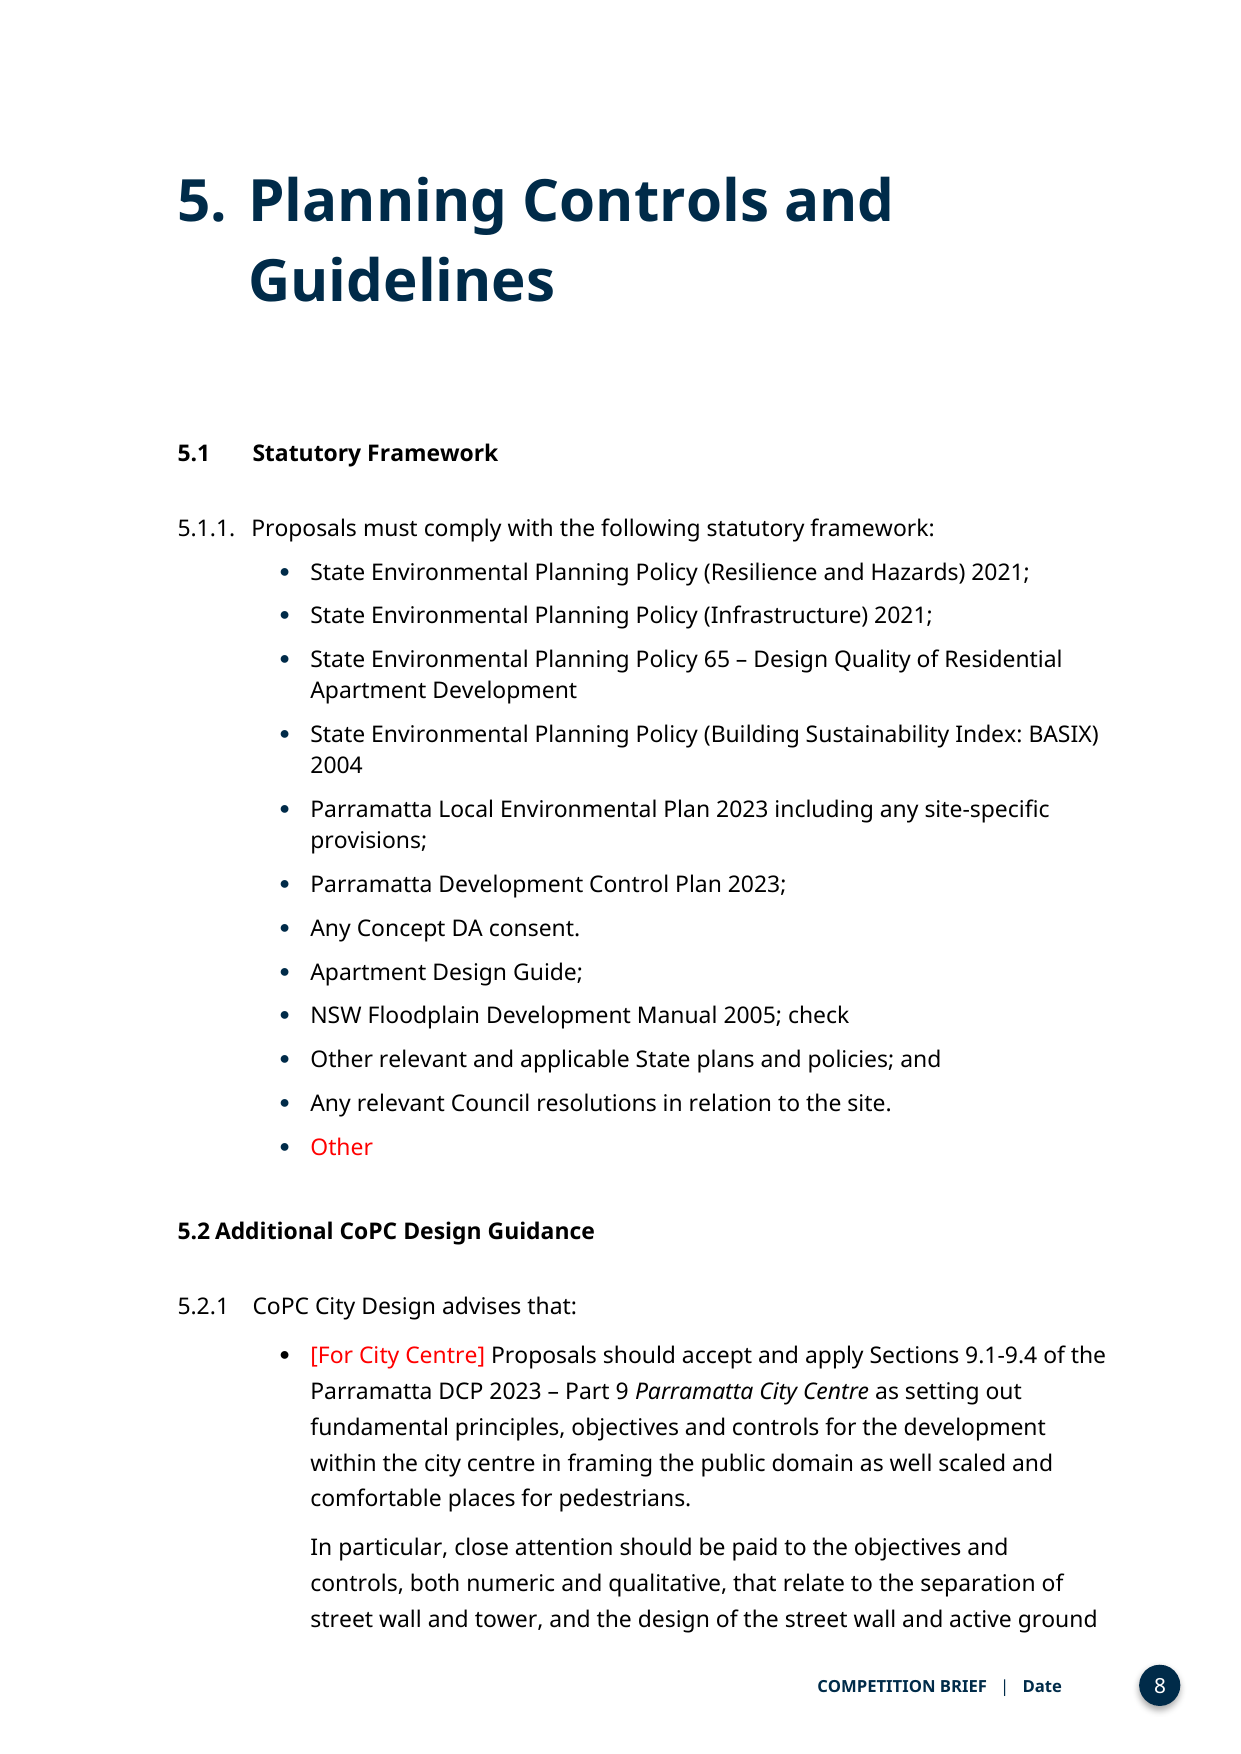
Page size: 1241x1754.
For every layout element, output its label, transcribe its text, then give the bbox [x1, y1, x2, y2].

text Parramatta Local Environmental Plan 2023 including any site-specific provisions; [281, 793, 1108, 855]
text Parramatta Development Control Plan 2023; [281, 868, 1108, 899]
text Any Concept DA consent. [281, 912, 1108, 943]
list 5.2.1 CoPC City Design advises that: [177, 1290, 1108, 1321]
text Apartment Design Guide; [281, 955, 1108, 987]
list [For City Centre] Proposals should accept and apply Sections 9.1-9.4 of the Parramatta DCP 2023 – Part 9 Parramatta City Centre as setting out fundamental principles, objectives and controls for the development within the city centre in framing the public domain as well scaled and comfortable places for pedestrians. [281, 1339, 1108, 1514]
subtitle Planning Controls and Guidelines [177, 159, 1108, 318]
subtitle Additional CoPC Design Guidance [177, 1215, 1108, 1246]
text Other [281, 1130, 1108, 1162]
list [310, 1531, 1108, 1634]
subtitle 5.1 Statutory Framework [177, 437, 1108, 468]
text State Environmental Planning Policy (Building Sustainability Index: BASIX) 2004 [281, 718, 1108, 780]
text NSW Floodplain Development Manual 2005; check [281, 999, 1108, 1030]
text State Environmental Planning Policy (Infrastructure) 2021; [281, 599, 1108, 630]
text Any relevant Council resolutions in relation to the site. [281, 1087, 1108, 1118]
text State Environmental Planning Policy 65 – Design Quality of Residential Apartment Development [281, 643, 1108, 705]
text Proposals must comply with the following statutory framework: [177, 512, 1108, 543]
text Other relevant and applicable State plans and policies; and [281, 1043, 1108, 1074]
text State Environmental Planning Policy (Resilience and Hazards) 2021; [281, 555, 1108, 587]
